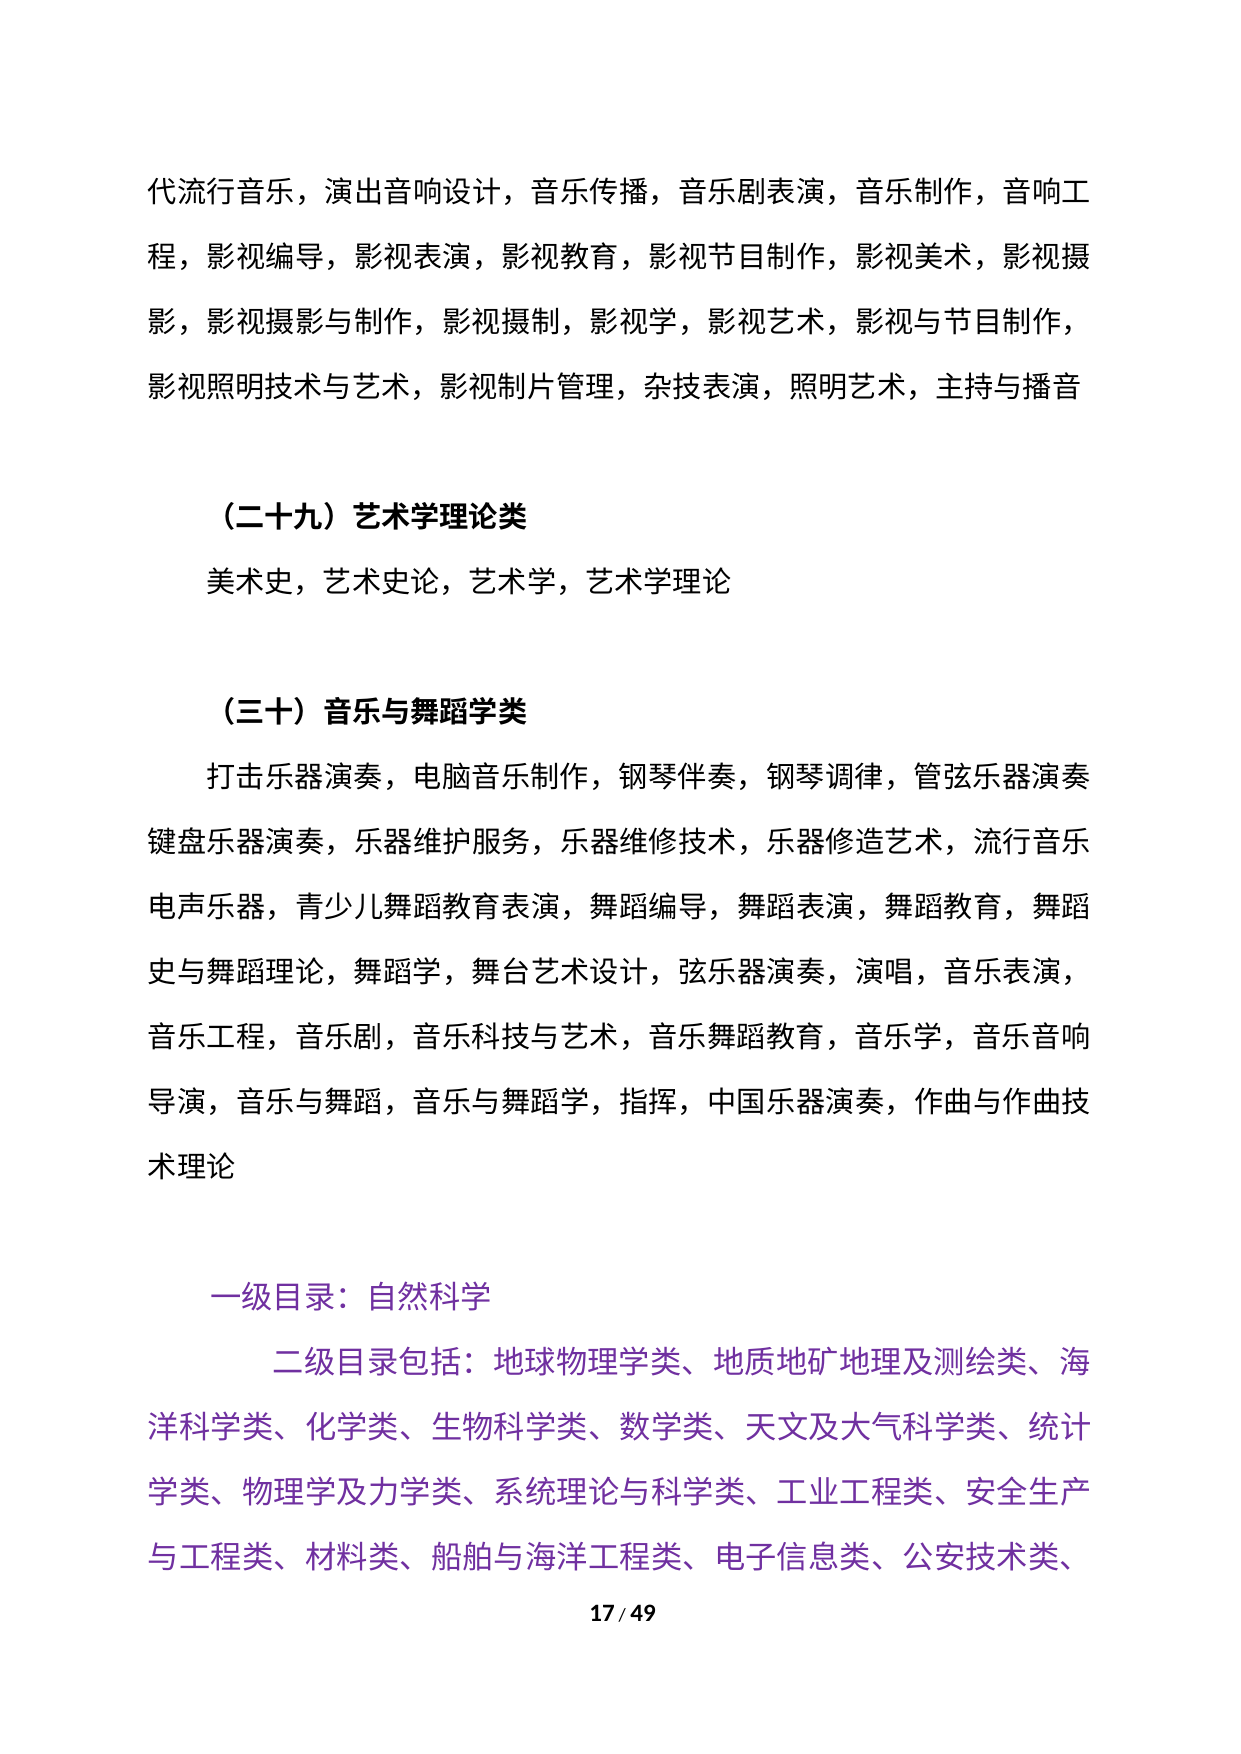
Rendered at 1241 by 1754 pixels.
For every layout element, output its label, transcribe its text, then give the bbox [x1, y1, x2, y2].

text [148, 1327, 1092, 1587]
text 一级目录：自然科学 [148, 1262, 1092, 1327]
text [148, 157, 1092, 417]
text （三十）音乐与舞蹈学类 [148, 677, 1092, 742]
text 打击乐器演奏，电脑音乐制作，钢琴伴奏，钢琴调律，管弦乐器演奏，键盘乐器演奏，乐器维护服务，乐器维修技术，乐器修造艺术，流行音乐电声乐器，青少儿舞蹈教育表演，舞蹈编导，舞蹈表演，舞蹈教育，舞蹈史与舞蹈理论，舞蹈学，舞台艺术设计，弦乐器演奏，演唱，音乐表演，音乐工程，音乐剧，音乐科技与艺术，音乐舞蹈教育，音乐学，音乐音响导演，音乐与舞蹈，音乐与舞蹈学，指挥，中国乐器演奏，作曲与作曲技术理论 [148, 742, 1092, 1197]
text 美术史，艺术史论，艺术学，艺术学理论 [148, 547, 1092, 612]
text （二十九）艺术学理论类 [148, 482, 1092, 547]
